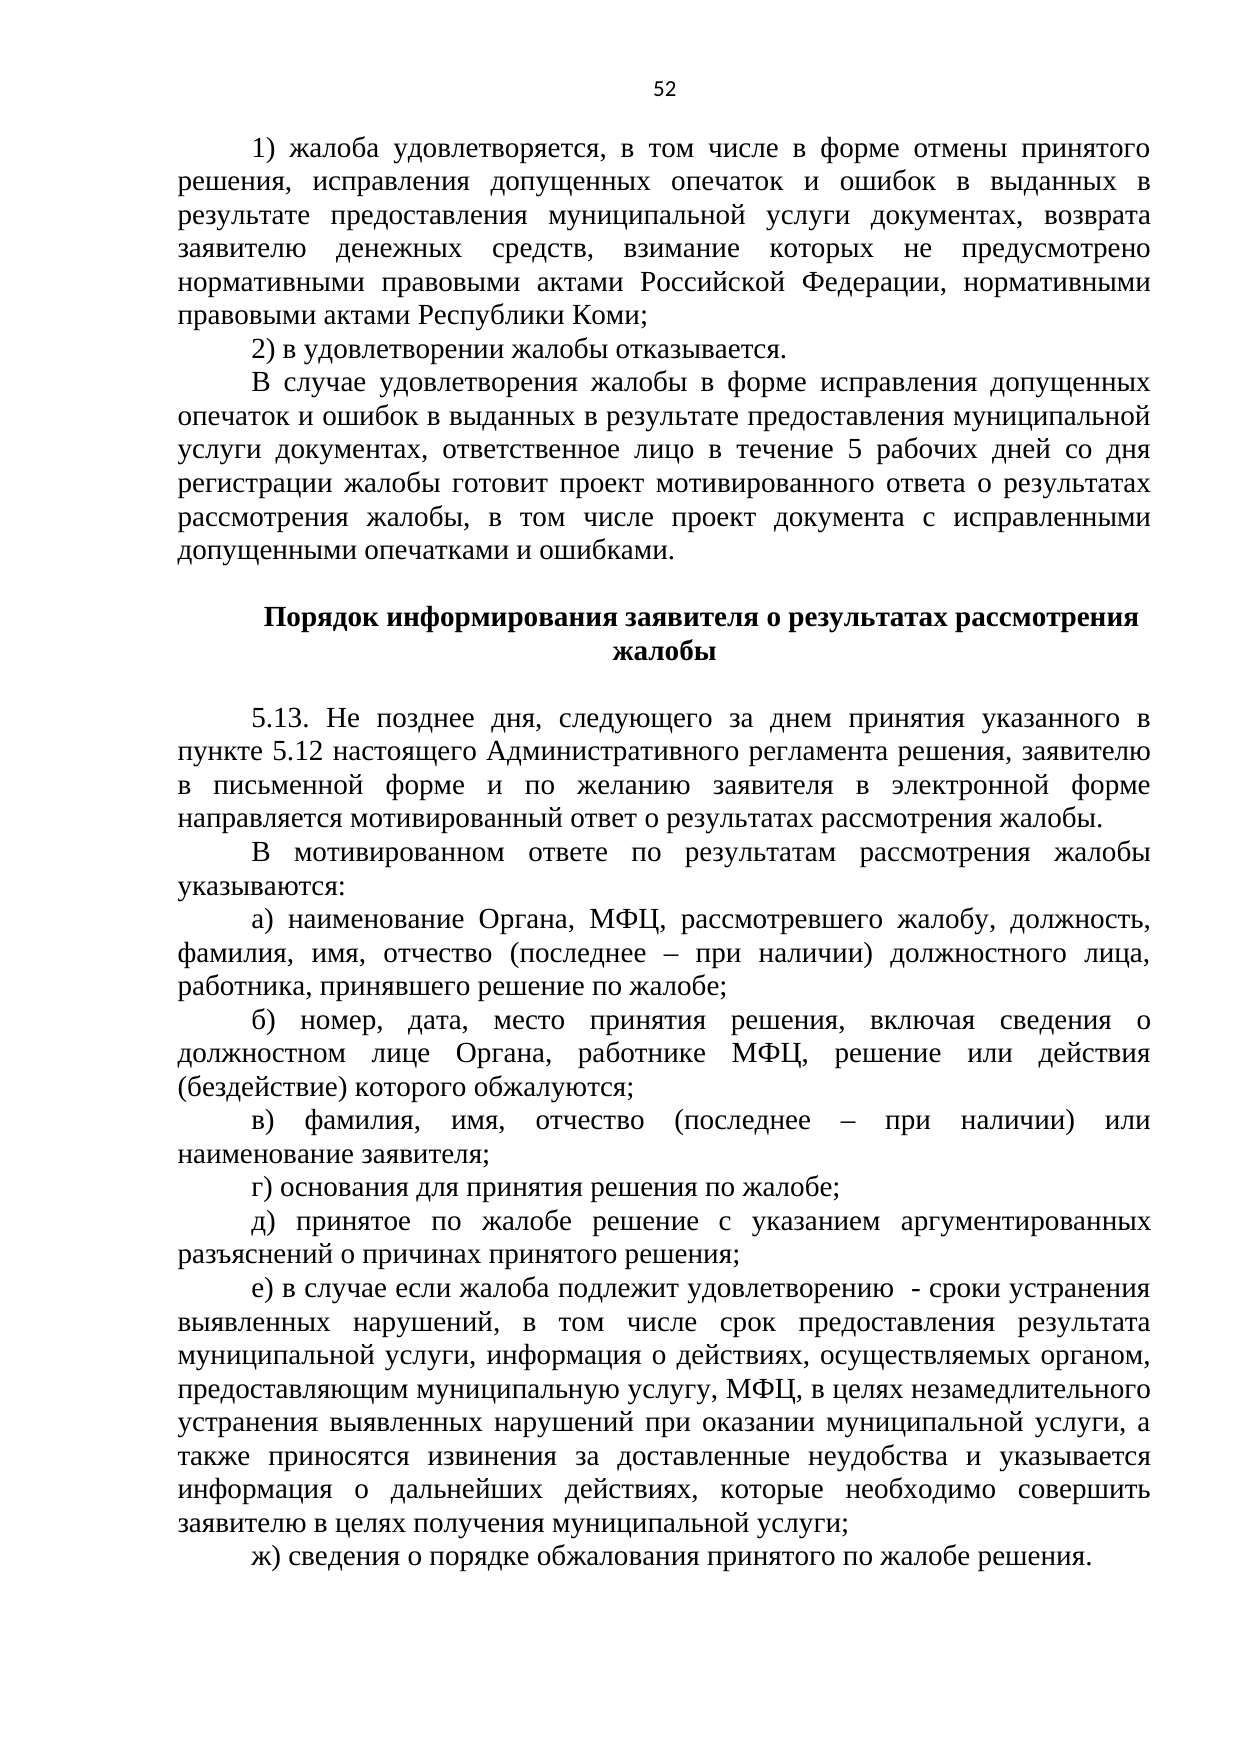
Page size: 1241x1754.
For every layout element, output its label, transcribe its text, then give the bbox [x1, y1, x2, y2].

text 2) в удовлетворении жалобы отказывается. [177, 331, 1152, 364]
text е) в случае если жалоба подлежит удовлетворению - сроки устранения выявленных нарушений, в том числе срок предоставления результата муниципальной услуги, информация о действиях, осуществляемых органом, предоставляющим муниципальную услугу, МФЦ, в целях незамедлительного устранения выявленных нарушений при оказании муниципальной услуги, а также приносятся извинения за доставленные неудобства и указывается информация о дальнейших действиях, которые необходимо совершить заявителю в целях получения муниципальной услуги; [177, 1270, 1152, 1538]
text Порядок информирования заявителя о результатах рассмотрения жалобы [177, 599, 1152, 666]
text 5.13. Не позднее дня, следующего за днем принятия указанного в пункте 5.12 настоящего Административного регламента решения, заявителю в письменной форме и по желанию заявителя в электронной форме направляется мотивированный ответ о результатах рассмотрения жалобы. [177, 700, 1152, 834]
text ж) сведения о порядке обжалования принятого по жалобе решения. [177, 1538, 1152, 1572]
text в) фамилия, имя, отчество (последнее – при наличии) или наименование заявителя; [177, 1102, 1152, 1169]
text 1) жалоба удовлетворяется, в том числе в форме отмены принятого решения, исправления допущенных опечаток и ошибок в выданных в результате предоставления муниципальной услуги документах, возврата заявителю денежных средств, взимание которых не предусмотрено нормативными правовыми актами Российской Федерации, нормативными правовыми актами Республики Коми; [177, 130, 1152, 331]
text В мотивированном ответе по результатам рассмотрения жалобы указываются: [177, 834, 1152, 901]
text г) основания для принятия решения по жалобе; [177, 1169, 1152, 1203]
text д) принятое по жалобе решение с указанием аргументированных разъяснений о причинах принятого решения; [177, 1203, 1152, 1270]
text б) номер, дата, место принятия решения, включая сведения о должностном лице Органа, работнике МФЦ, решение или действия (бездействие) которого обжалуются; [177, 1002, 1152, 1102]
text а) наименование Органа, МФЦ, рассмотревшего жалобу, должность, фамилия, имя, отчество (последнее – при наличии) должностного лица, работника, принявшего решение по жалобе; [177, 901, 1152, 1002]
